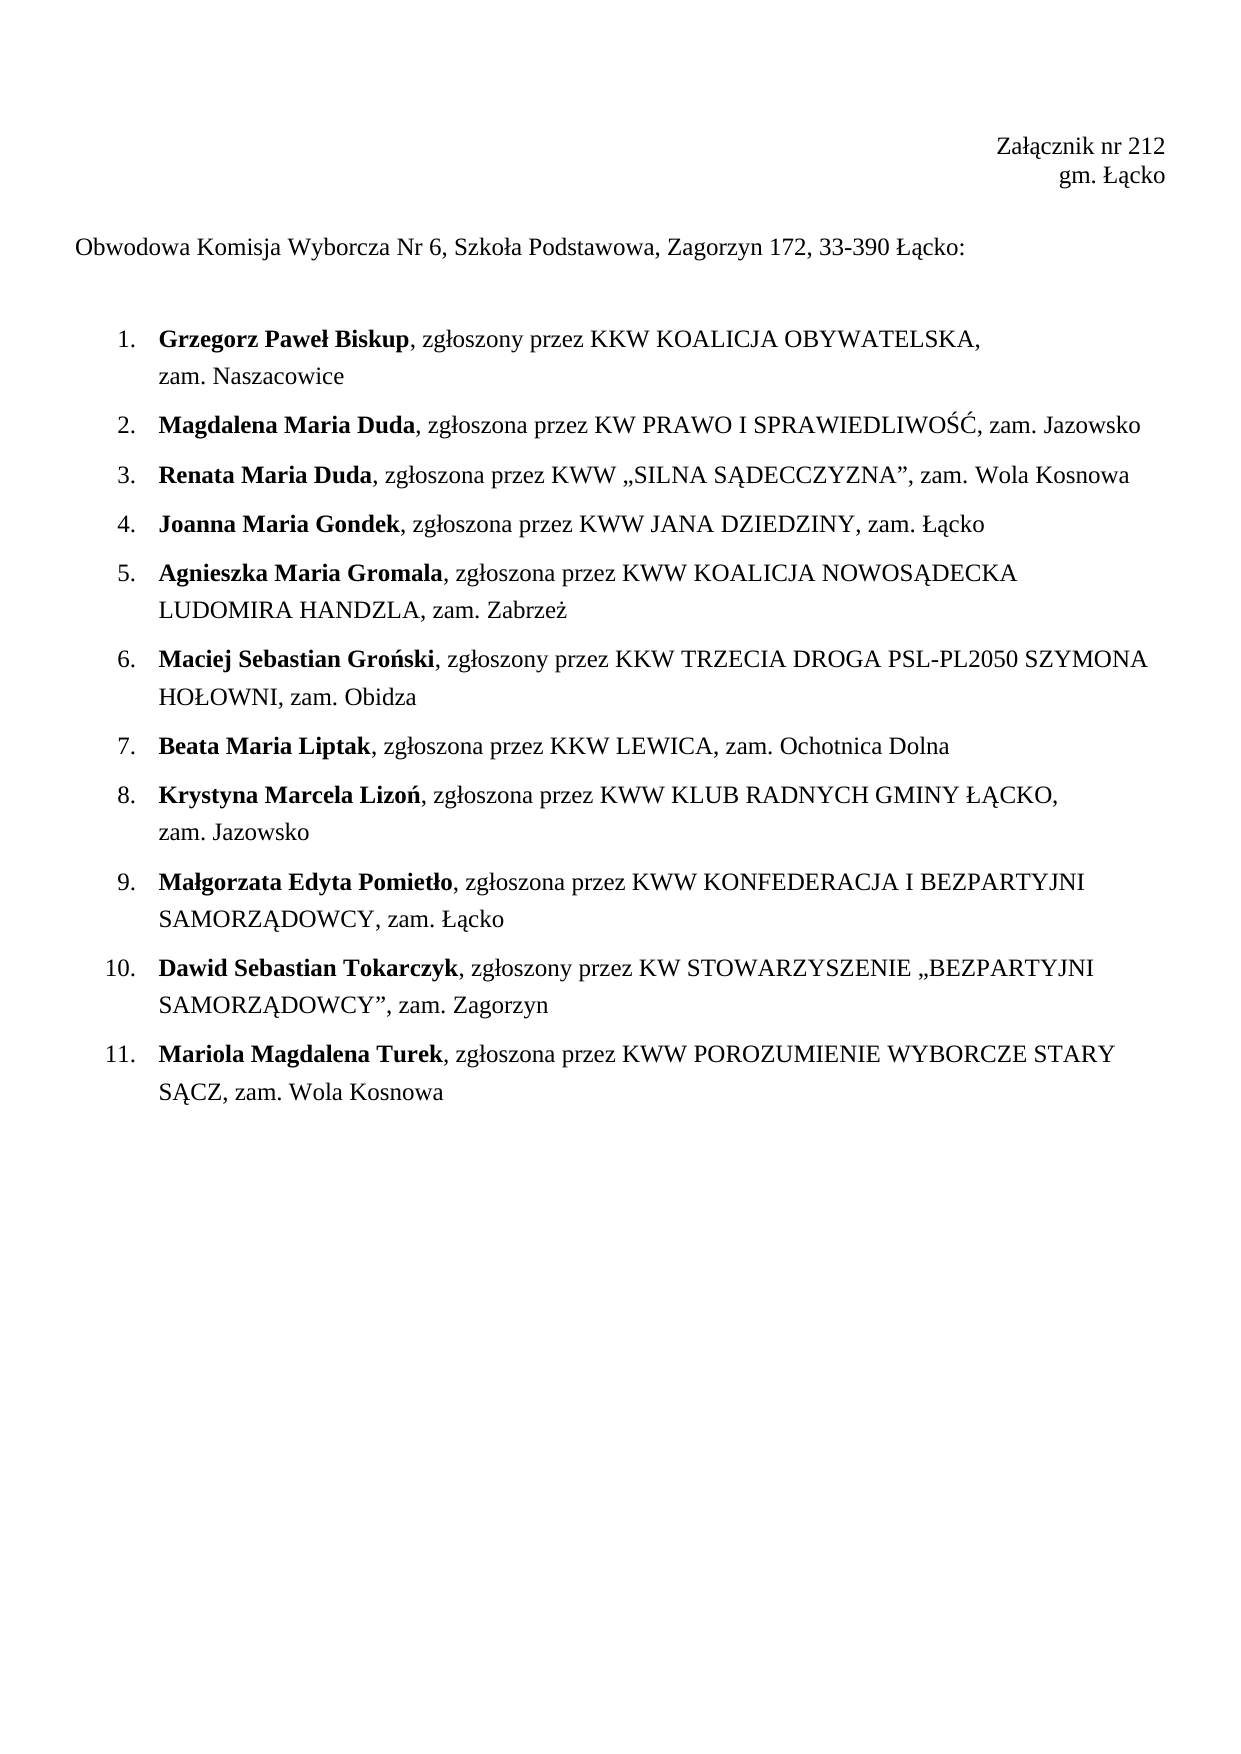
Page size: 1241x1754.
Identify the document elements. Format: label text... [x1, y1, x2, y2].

text Obwodowa Komisja Wyborcza Nr 6, Szkoła Podstawowa, Zagorzyn 172, 33-390 Łącko: [75, 232, 1165, 261]
text Załącznik nr 212 [607, 131, 1165, 160]
text gm. Łącko [75, 160, 1165, 189]
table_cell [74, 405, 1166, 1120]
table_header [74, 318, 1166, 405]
